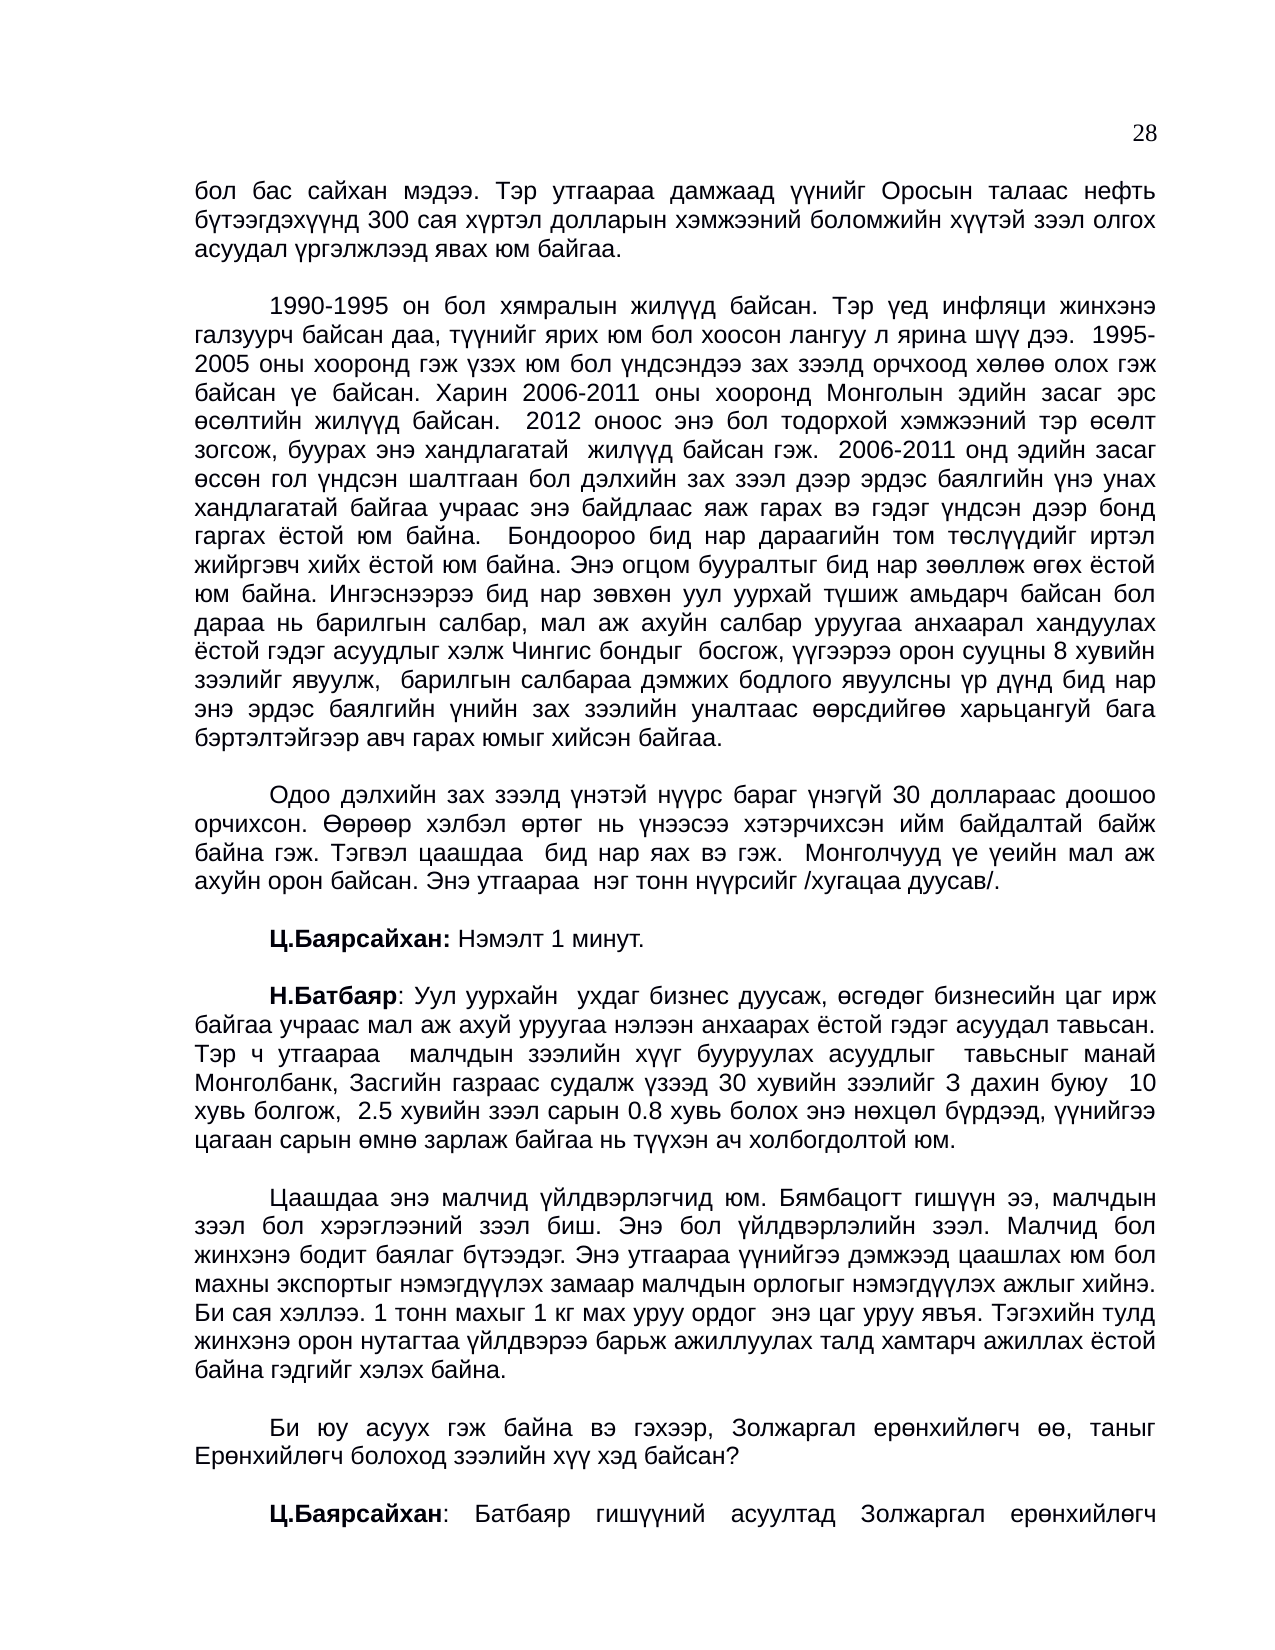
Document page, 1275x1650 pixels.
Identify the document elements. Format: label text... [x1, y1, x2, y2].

text Ц.Баярсайхан: Нэмэлт 1 минут. [194, 924, 1157, 953]
text Цаашдаа энэ малчид үйлдвэрлэгчид юм. Бямбацогт гишүүн ээ, малчдын зээл бол хэрэглээний зээл биш. Энэ бол үйлдвэрлэлийн зээл. Малчид бол жинхэнэ бодит баялаг бүтээдэг. Энэ утгаараа үүнийгээ дэмжээд цаашлах юм бол махны экспортыг нэмэгдүүлэх замаар малчдын орлогыг нэмэгдүүлэх ажлыг хийнэ. Би сая хэллээ. 1 тонн махыг 1 кг мах уруу ордог энэ цаг уруу явъя. Тэгэхийн тулд жинхэнэ орон нутагтаа үйлдвэрээ барьж ажиллуулах талд хамтарч ажиллах ёстой байна гэдгийг хэлэх байна. [194, 1183, 1157, 1384]
text Н.Батбаяр: Уул уурхайн ухдаг бизнес дуусаж, өсгөдөг бизнесийн цаг ирж байгаа учраас мал аж ахуй уруугаа нэлээн анхаарах ёстой гэдэг асуудал тавьсан. Тэр ч утгаараа малчдын зээлийн хүүг бууруулах асуудлыг тавьсныг манай Монголбанк, Засгийн газраас судалж үзээд 30 хувийн зээлийг З дахин буюу 10 хувь болгож, 2.5 хувийн зээл сарын 0.8 хувь болох энэ нөхцөл бүрдээд, үүнийгээ цагаан сарын өмнө зарлаж байгаа нь түүхэн ач холбогдолтой юм. [194, 981, 1157, 1154]
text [194, 176, 1157, 263]
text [194, 1499, 1157, 1528]
text Одоо дэлхийн зах зээлд үнэтэй нүүрс бараг үнэгүй 30 доллараас доошоо орчихсон. Өөрөөр хэлбэл өртөг нь үнээсээ хэтэрчихсэн ийм байдалтай байж байна гэж. Тэгвэл цаашдаа бид нар яах вэ гэж. Монголчууд үе үеийн мал аж ахуйн орон байсан. Энэ утгаараа нэг тонн нүүрсийг /хугацаа дуусав/. [194, 780, 1157, 895]
text Би юу асуух гэж байна вэ гэхээр, Золжаргал ерөнхийлөгч өө, таныг Ерөнхийлөгч болоход зээлийн хүү хэд байсан? [194, 1413, 1157, 1470]
text 1990-1995 он бол хямралын жилүүд байсан. Тэр үед инфляци жинхэнэ галзуурч байсан даа, түүнийг ярих юм бол хоосон лангуу л ярина шүү дээ. 1995-2005 оны хооронд гэж үзэх юм бол үндсэндээ зах зээлд орчхоод хөлөө олох гэж байсан үе байсан. Харин 2006-2011 оны хооронд Монголын эдийн засаг эрс өсөлтийн жилүүд байсан. 2012 оноос энэ бол тодорхой хэмжээний тэр өсөлт зогсож, буурах энэ хандлагатай жилүүд байсан гэж. 2006-2011 онд эдийн засаг өссөн гол үндсэн шалтгаан бол дэлхийн зах зээл дээр эрдэс баялгийн үнэ унах хандлагатай байгаа учраас энэ байдлаас яаж гарах вэ гэдэг үндсэн дээр бонд гаргах ёстой юм байна. Бондоороо бид нар дараагийн том төслүүдийг иртэл жийргэвч хийх ёстой юм байна. Энэ огцом бууралтыг бид нар зөөллөж өгөх ёстой юм байна. Ингэснээрээ бид нар зөвхөн уул уурхай түшиж амьдарч байсан бол дараа нь барилгын салбар, мал аж ахуйн салбар уруугаа анхаарал хандуулах ёстой гэдэг асуудлыг хэлж Чингис бондыг босгож, үүгээрээ орон сууцны 8 хувийн зээлийг явуулж, барилгын салбараа дэмжих бодлого явуулсны үр дүнд бид нар энэ эрдэс баялгийн үнийн зах зээлийн уналтаас өөрсдийгөө харьцангуй бага бэртэлтэйгээр авч гарах юмыг хийсэн байгаа. [194, 291, 1157, 751]
